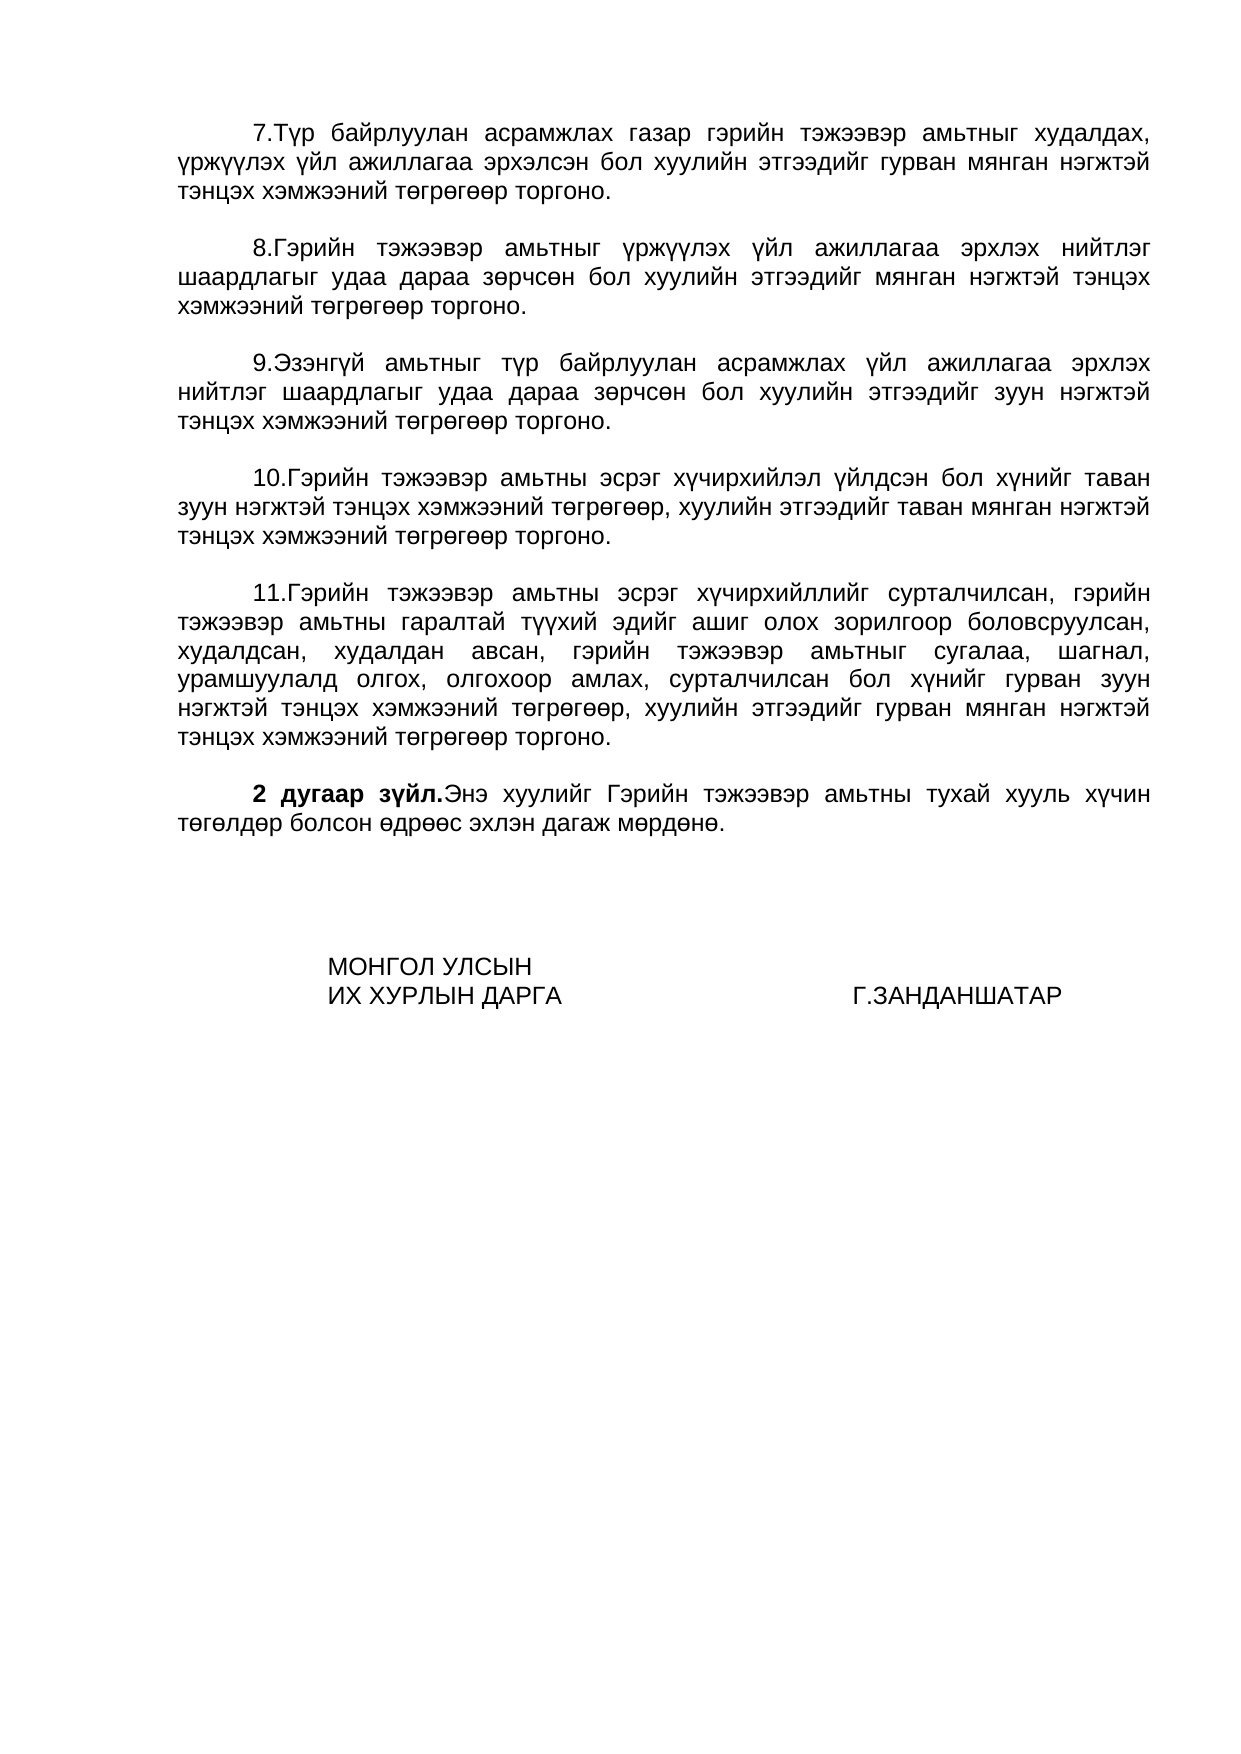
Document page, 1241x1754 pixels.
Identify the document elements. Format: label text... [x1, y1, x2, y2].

text 9.Эзэнгүй амьтныг түр байрлуулан асрамжлах үйл ажиллагаа эрхлэх нийтлэг шаардлагыг удаа дараа зөрчсөн бол хуулийн этгээдийг зуун нэгжтэй тэнцэх хэмжээний төгрөгөөр торгоно. [177, 348, 1152, 434]
text 10.Гэрийн тэжээвэр амьтны эсрэг хүчирхийлэл үйлдсэн бол хүнийг таван зуун нэгжтэй тэнцэх хэмжээний төгрөгөөр, хуулийн этгээдийг таван мянган нэгжтэй тэнцэх хэмжээний төгрөгөөр торгоно. [177, 463, 1152, 549]
text МОНГОЛ УЛСЫН [177, 952, 1152, 981]
text 2 дугаар зүйл.Энэ хуулийг Гэрийн тэжээвэр амьтны тухай хууль хүчин төгөлдөр болсон өдрөөс эхлэн дагаж мөрдөнө. [177, 779, 1152, 837]
text 7.Түр байрлуулан асрамжлах газар гэрийн тэжээвэр амьтныг худалдах, үржүүлэх үйл ажиллагаа эрхэлсэн бол хуулийн этгээдийг гурван мянган нэгжтэй тэнцэх хэмжээний төгрөгөөр торгоно. [177, 118, 1152, 204]
text ИХ ХУРЛЫН ДАРГА Г.ЗАНДАНШАТАР [177, 981, 1152, 1009]
text 8.Гэрийн тэжээвэр амьтныг үржүүлэх үйл ажиллагаа эрхлэх нийтлэг шаардлагыг удаа дараа зөрчсөн бол хуулийн этгээдийг мянган нэгжтэй тэнцэх хэмжээний төгрөгөөр торгоно. [177, 233, 1152, 319]
text 11.Гэрийн тэжээвэр амьтны эсрэг хүчирхийллийг сурталчилсан, гэрийн тэжээвэр амьтны гаралтай түүхий эдийг ашиг олох зорилгоор боловсруулсан, худалдсан, худалдан авсан, гэрийн тэжээвэр амьтныг сугалаа, шагнал, урамшуулалд олгох, олгохоор амлах, сурталчилсан бол хүнийг гурван зуун нэгжтэй тэнцэх хэмжээний төгрөгөөр, хуулийн этгээдийг гурван мянган нэгжтэй тэнцэх хэмжээний төгрөгөөр торгоно. [177, 578, 1152, 751]
